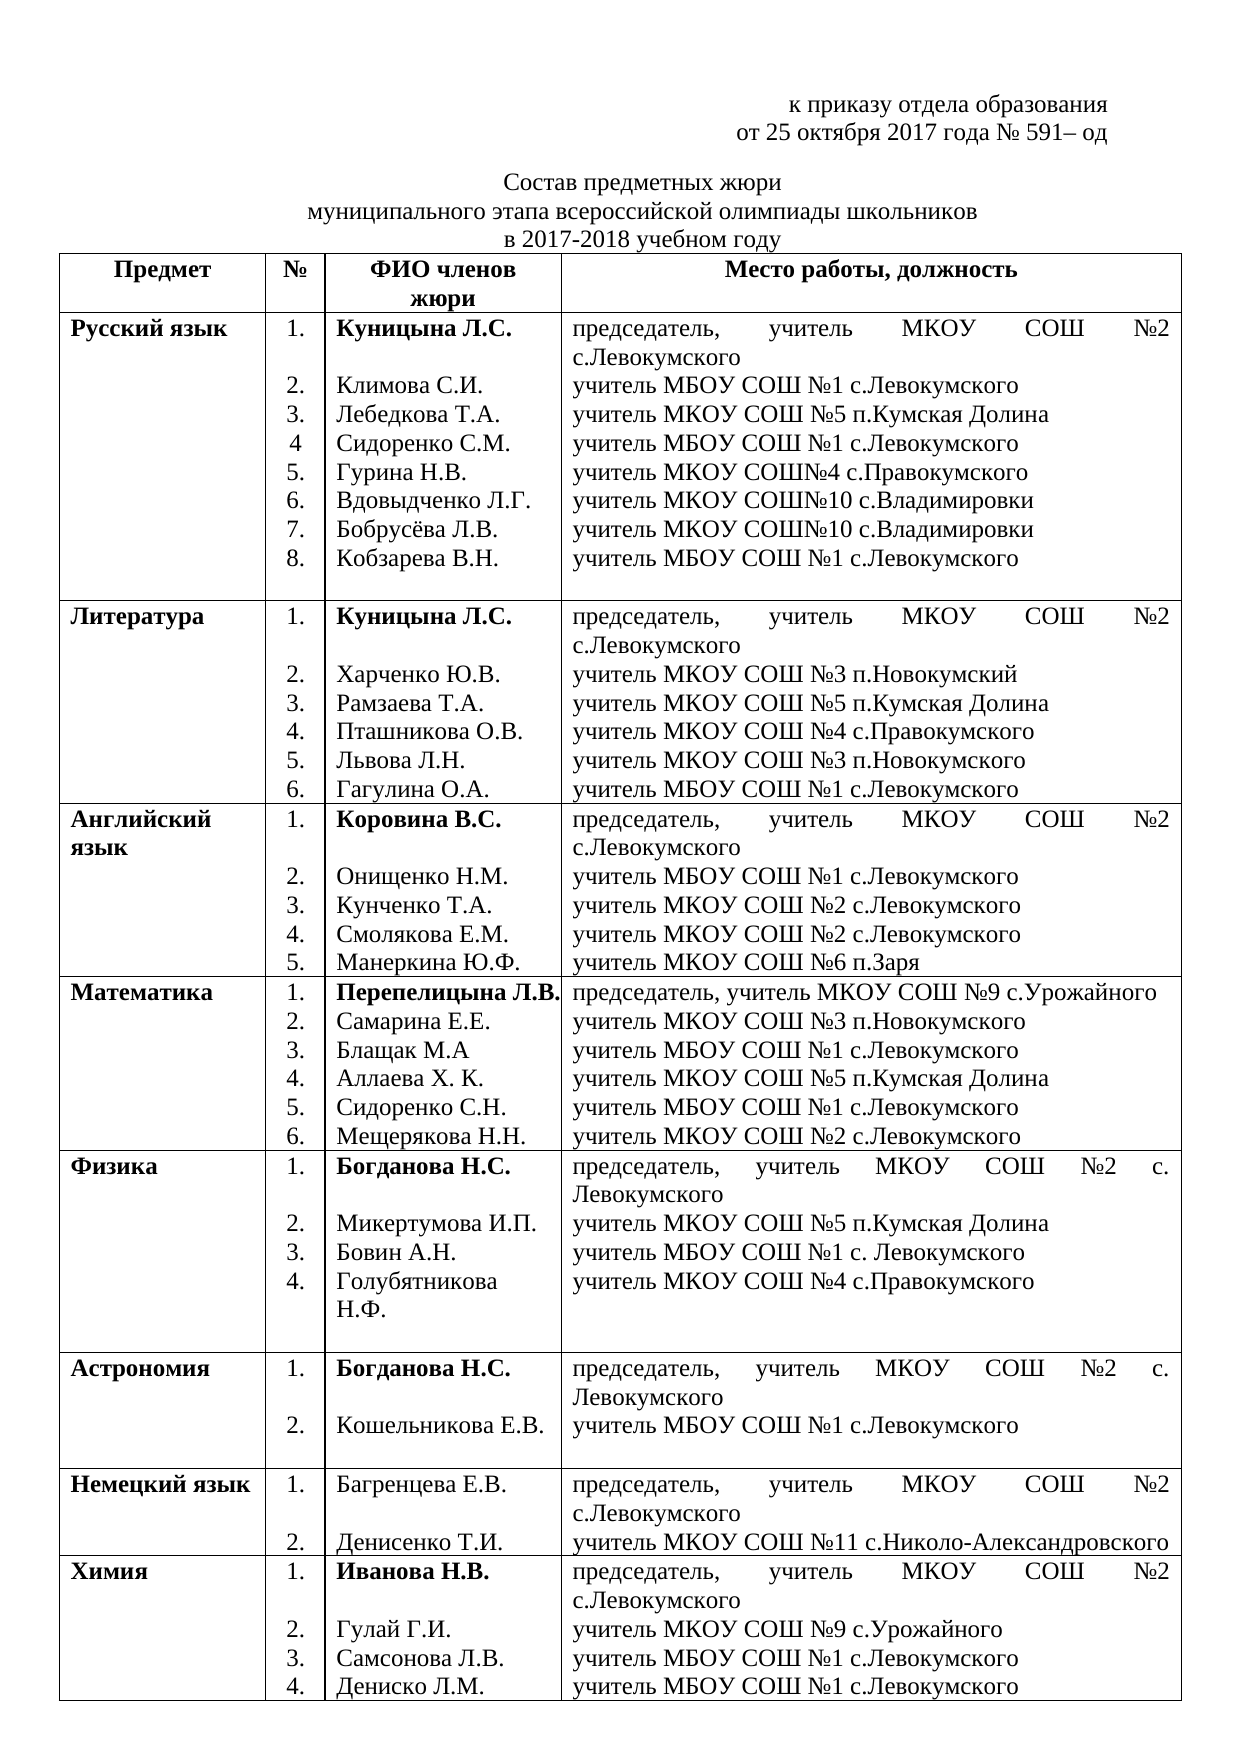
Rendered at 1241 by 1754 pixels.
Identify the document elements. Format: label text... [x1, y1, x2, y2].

table_cell Литература [60, 601, 265, 803]
table_cell председатель, учитель МКОУ СОШ №2 с.Левокумского учитель МКОУ СОШ №11 с.Николо-Александровского [562, 1469, 1181, 1555]
table_cell 1. 2. 3. 4 5. 6. 7. 8. [266, 313, 324, 600]
table_cell Богданова Н.С. Кошельникова Е.В. [326, 1353, 561, 1468]
table_cell Багренцева Е.В. Денисенко Т.И. [326, 1469, 561, 1555]
text муниципального этапа всероссийской олимпиады школьников [177, 196, 1107, 224]
table_cell Русский язык [60, 313, 265, 600]
table_cell 1. 2. 3. 4. 5. 6. [266, 601, 324, 803]
table_cell 1. 2. 3. 4. [266, 1556, 324, 1700]
table_header № [266, 254, 324, 312]
text от 25 октября 2017 года № 591– од [177, 117, 1107, 146]
table_header Предмет [60, 254, 265, 312]
table_cell председатель, учитель МКОУ СОШ №2 с. Левокумского учитель МБОУ СОШ №1 с.Левокумского [562, 1353, 1181, 1468]
table_cell Астрономия [60, 1353, 265, 1468]
table_cell Английский язык [60, 804, 265, 976]
table_cell Физика [60, 1151, 265, 1352]
table_cell председатель, учитель МКОУ СОШ №2 с. Левокумского учитель МКОУ СОШ №5 п.Кумская Долина учитель МБОУ СОШ №1 с. Левокумского учитель МКОУ СОШ №4 с.Правокумского [562, 1151, 1181, 1352]
table_cell председатель, учитель МКОУ СОШ №2 с.Левокумского учитель МБОУ СОШ №1 с.Левокумского учитель МКОУ СОШ №5 п.Кумская Долина учитель МБОУ СОШ №1 с.Левокумского учитель МКОУ СОШ№4 с.Правокумского учитель МКОУ СОШ№10 с.Владимировки учитель МКОУ СОШ№10 с.Владимировки учитель МБОУ СОШ №1 с.Левокумского [562, 313, 1181, 600]
table_cell председатель, учитель МКОУ СОШ №2 с.Левокумского учитель МКОУ СОШ №9 с.Урожайного учитель МБОУ СОШ №1 с.Левокумского учитель МБОУ СОШ №1 с.Левокумского [562, 1556, 1181, 1700]
text в 2017-2018 учебном году [177, 224, 1107, 253]
table_header ФИО членов жюри [326, 254, 561, 312]
table_cell Иванова Н.В. Гулай Г.И. Самсонова Л.В. Дениско Л.М. [326, 1556, 561, 1700]
table_cell Химия [60, 1556, 265, 1700]
table_cell 1. 2. [266, 1469, 324, 1555]
table_cell Куницына Л.С. Климова С.И. Лебедкова Т.А. Сидоренко С.М. Гурина Н.В. Вдовыдченко Л.Г. Бобрусёва Л.В. Кобзарева В.Н. [326, 313, 561, 600]
table_cell 1. 2. 3. 4. 5. [266, 804, 324, 976]
table_cell председатель, учитель МКОУ СОШ №9 с.Урожайного учитель МКОУ СОШ №3 п.Новокумского учитель МБОУ СОШ №1 с.Левокумского учитель МКОУ СОШ №5 п.Кумская Долина учитель МБОУ СОШ №1 с.Левокумского учитель МКОУ СОШ №2 с.Левокумского [562, 977, 1181, 1150]
text Состав предметных жюри [177, 167, 1107, 196]
table_cell председатель, учитель МКОУ СОШ №2 с.Левокумского учитель МКОУ СОШ №3 п.Новокумский учитель МКОУ СОШ №5 п.Кумская Долина учитель МКОУ СОШ №4 с.Правокумского учитель МКОУ СОШ №3 п.Новокумского учитель МБОУ СОШ №1 с.Левокумского [562, 601, 1181, 803]
table_cell 1. 2. [266, 1353, 324, 1468]
table_cell председатель, учитель МКОУ СОШ №2 с.Левокумского учитель МБОУ СОШ №1 с.Левокумского учитель МКОУ СОШ №2 с.Левокумского учитель МКОУ СОШ №2 с.Левокумского учитель МКОУ СОШ №6 п.Заря [562, 804, 1181, 976]
table_cell 1. 2. 3. 4. [266, 1151, 324, 1352]
table_cell Математика [60, 977, 265, 1150]
table_header Место работы, должность [562, 254, 1181, 312]
text к приказу отдела образования [177, 89, 1107, 117]
table_cell Перепелицына Л.В. Самарина Е.Е. Блащак М.А Аллаева Х. К. Сидоренко С.Н. Мещерякова Н.Н. [326, 977, 561, 1150]
table_cell Немецкий язык [60, 1469, 265, 1555]
table_cell 1. 2. 3. 4. 5. 6. [266, 977, 324, 1150]
table_cell Богданова Н.С. Микертумова И.П. Бовин А.Н. Голубятникова Н.Ф. [326, 1151, 561, 1352]
table_cell Куницына Л.С. Харченко Ю.В. Рамзаева Т.А. Пташникова О.В. Львова Л.Н. Гагулина О.А. [326, 601, 561, 803]
table_cell Коровина В.С. Онищенко Н.М. Кунченко Т.А. Смолякова Е.М. Манеркина Ю.Ф. [326, 804, 561, 976]
